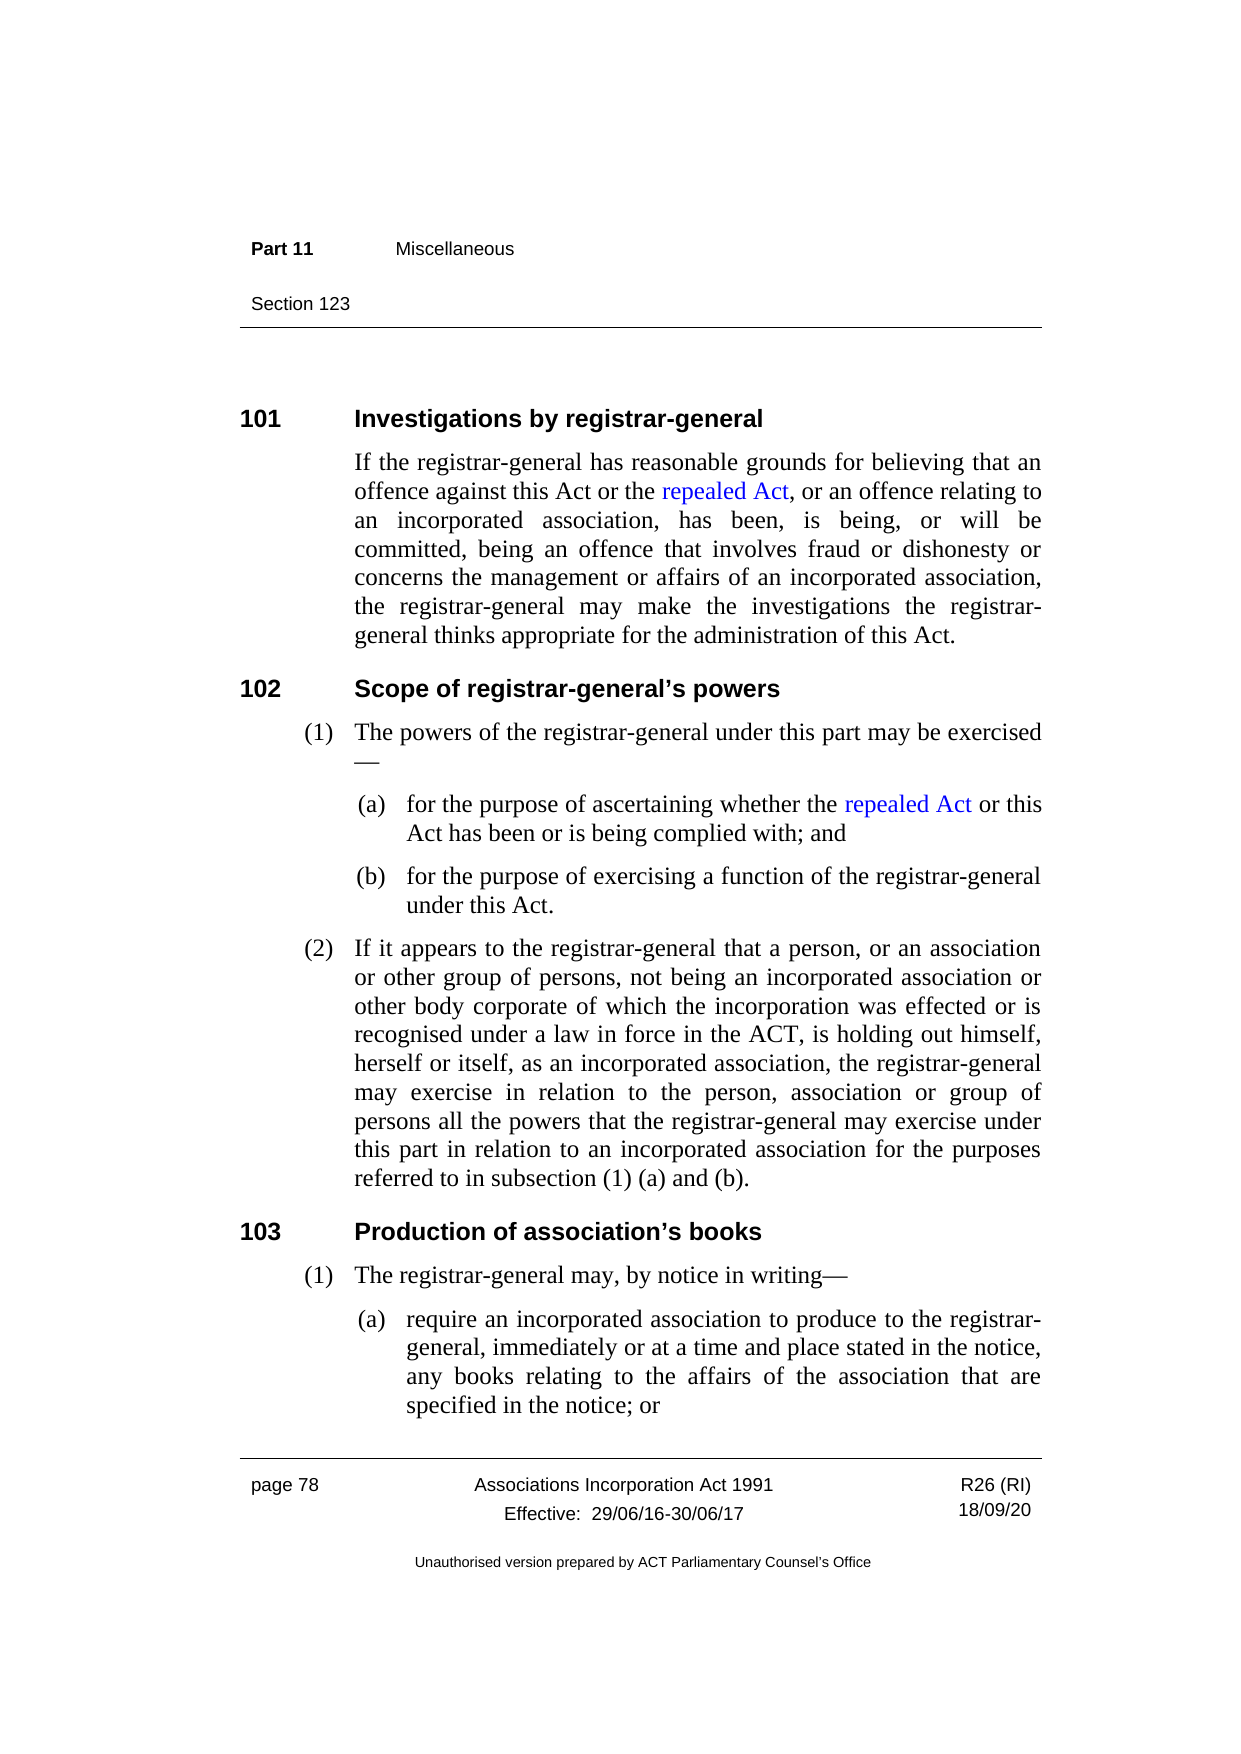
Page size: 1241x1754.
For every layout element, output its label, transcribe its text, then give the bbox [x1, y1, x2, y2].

text 103 Production of association’s books [239, 1217, 1042, 1246]
text 101 Investigations by registrar-general [239, 404, 1042, 433]
text (a) for the purpose of ascertaining whether the repealed Act or this Act has been or is being complied with; and [239, 789, 1042, 847]
text (2) If it appears to the registrar-general that a person, or an association or other group of persons, not being an incorporated association or other body corporate of which the incorporation was effected or is recognised under a law in force in the ACT, is holding out himself, herself or itself, as an incorporated association, the registrar-general may exercise in relation to the person, association or group of persons all the powers that the registrar-general may exercise under this part in relation to an incorporated association for the purposes referred to in subsection (1) (a) and (b). [239, 933, 1042, 1192]
text If the registrar-general has reasonable grounds for believing that an offence against this Act or the repealed Act, or an offence relating to an incorporated association, has been, is being, or will be committed, being an offence that involves fraud or dishonesty or concerns the management or affairs of an incorporated association, the registrar-general may make the investigations the registrar-general thinks appropriate for the administration of this Act. [354, 447, 1042, 649]
text 102 Scope of registrar-general’s powers [239, 674, 1042, 702]
text (1) The registrar-general may, by notice in writing— [239, 1260, 1042, 1289]
text (1) The powers of the registrar-general under this part may be exercised— [239, 717, 1042, 774]
text (a) require an incorporated association to produce to the registrar-general, immediately or at a time and place stated in the notice, any books relating to the affairs of the association that are specified in the notice; or [239, 1304, 1042, 1419]
text (b) for the purpose of exercising a function of the registrar-general under this Act. [239, 861, 1042, 919]
